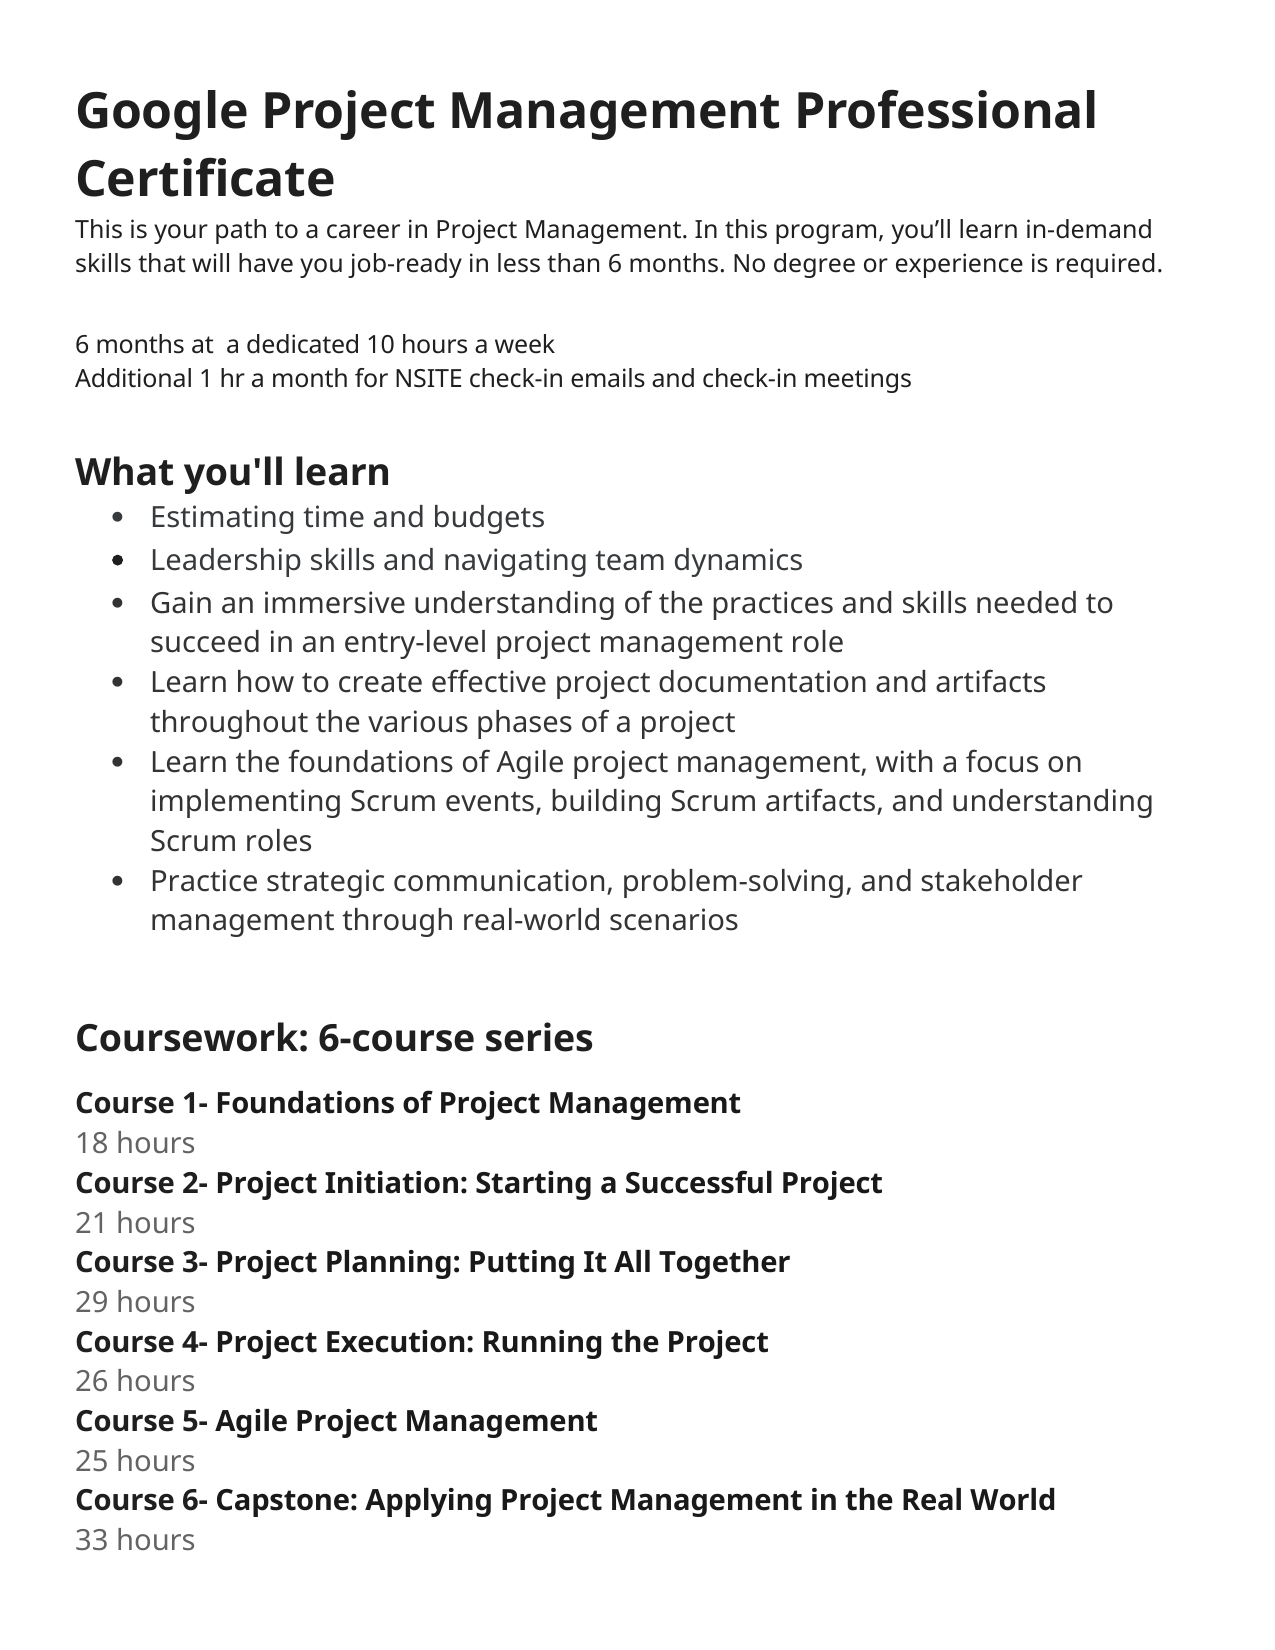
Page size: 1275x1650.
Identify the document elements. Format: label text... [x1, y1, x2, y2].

list Learn the foundations of Agile project management, with a focus on implementing Scrum events, building Scrum artifacts, and understanding Scrum roles [112, 741, 1212, 860]
text Coursework: 6-course series [75, 1011, 1200, 1062]
text 18 hours [75, 1122, 1200, 1162]
text 33 hours [75, 1519, 1200, 1559]
text Course 5- Agile Project Management [75, 1400, 1200, 1440]
text This is your path to a career in Project Management. In this program, you’ll learn in-demand skills that will have you job-ready in less than 6 months. No degree or experience is required. [75, 211, 1200, 279]
list Learn how to create effective project documentation and artifacts throughout the various phases of a project [112, 661, 1212, 741]
text 29 hours [75, 1281, 1200, 1321]
list Estimating time and budgets [112, 496, 1200, 536]
text Course 6- Capstone: Applying Project Management in the Real World [75, 1480, 1200, 1519]
text Course 2- Project Initiation: Starting a Successful Project [75, 1162, 1200, 1202]
text 25 hours [75, 1440, 1200, 1480]
text Additional 1 hr a month for NSITE check-in emails and check-in meetings [75, 360, 1200, 394]
text 26 hours [75, 1361, 1200, 1400]
text Course 1- Foundations of Project Management [75, 1083, 1200, 1122]
list Leadership skills and navigating team dynamics [112, 539, 1200, 579]
text 21 hours [75, 1202, 1200, 1242]
text Course 3- Project Planning: Putting It All Together [75, 1242, 1200, 1281]
list Practice strategic communication, problem-solving, and stakeholder management through real-world scenarios [112, 860, 1212, 939]
list Gain an immersive understanding of the practices and skills needed to succeed in an entry-level project management role [112, 582, 1212, 661]
text Course 4- Project Execution: Running the Project [75, 1321, 1200, 1361]
text 6 months at a dedicated 10 hours a week [75, 326, 1200, 360]
text What you'll learn [75, 445, 1200, 496]
subtitle Google Project Management Professional Certificate [75, 75, 1200, 211]
